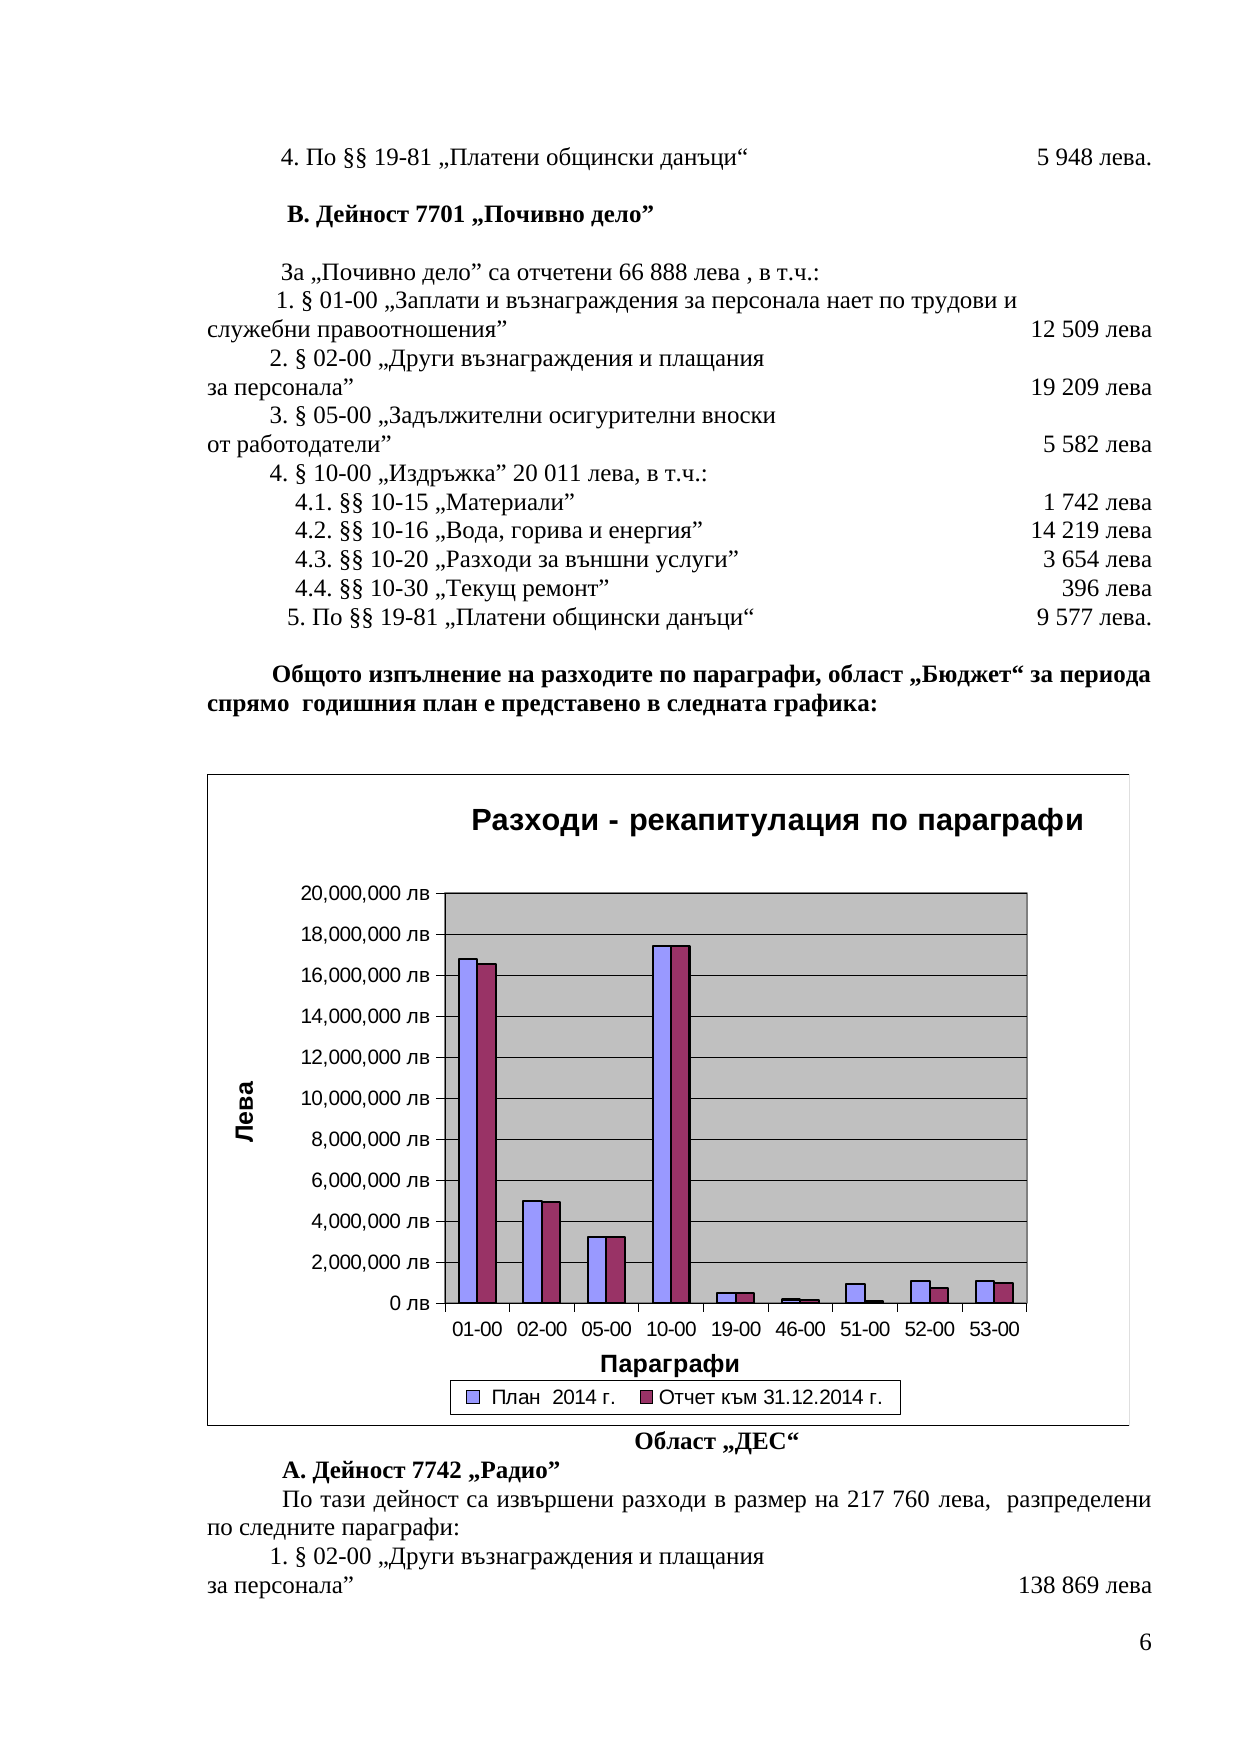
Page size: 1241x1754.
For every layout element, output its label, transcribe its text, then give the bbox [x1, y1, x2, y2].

text 4.4. §§ 10-30 „Текущ ремонт” 396 лева [251, 573, 1152, 602]
text 1. § 02-00 „Други възнаграждения и плащания [207, 1541, 1152, 1570]
text За „Почивно дело” са отчетени 66 888 лева , в т.ч.: [207, 257, 1152, 286]
text Общото изпълнение на разходите по параграфи, област „Бюджет“ за периода спрямо годишния план е представено в следната графика: [207, 659, 1152, 717]
text служебни правоотношения” 12 509 лева [207, 314, 1152, 343]
text за персонала” 138 869 лева [207, 1570, 1152, 1599]
text от работодатели” 5 582 лева [207, 429, 1152, 458]
text 5. По §§ 19-81 „Платени общински данъци“ 9 577 лева. [207, 602, 1152, 631]
text 4.1. §§ 10-15 „Материали” 1 742 лева [251, 487, 1152, 516]
text за персонала” 19 209 лева [207, 372, 1152, 401]
text В. Дейност 7701 „Почивно дело” [207, 199, 1152, 228]
text А. Дейност 7742 „Радио” [282, 1455, 1152, 1484]
text По тази дейност са извършени разходи в размер на 217 760 лева, разпределени по следните параграфи: [207, 1484, 1152, 1541]
text 4. По §§ 19-81 „Платени общински данъци“ 5 948 лева. [207, 142, 1152, 171]
text 4. § 10-00 „Издръжка” 20 011 лева, в т.ч.: [207, 458, 1152, 487]
text 4.2. §§ 10-16 „Вода, горива и енергия” 14 219 лева [251, 516, 1152, 544]
text 4.3. §§ 10-20 „Разходи за външни услуги” 3 654 лева [251, 544, 1152, 573]
text Област „ДЕС“ [207, 803, 1152, 1455]
text 1. § 01-00 „Заплати и възнаграждения за персонала нает по трудови и [207, 286, 1152, 314]
text 3. § 05-00 „Задължителни осигурителни вноски [207, 401, 1152, 429]
text 2. § 02-00 „Други възнаграждения и плащания [207, 343, 1152, 372]
